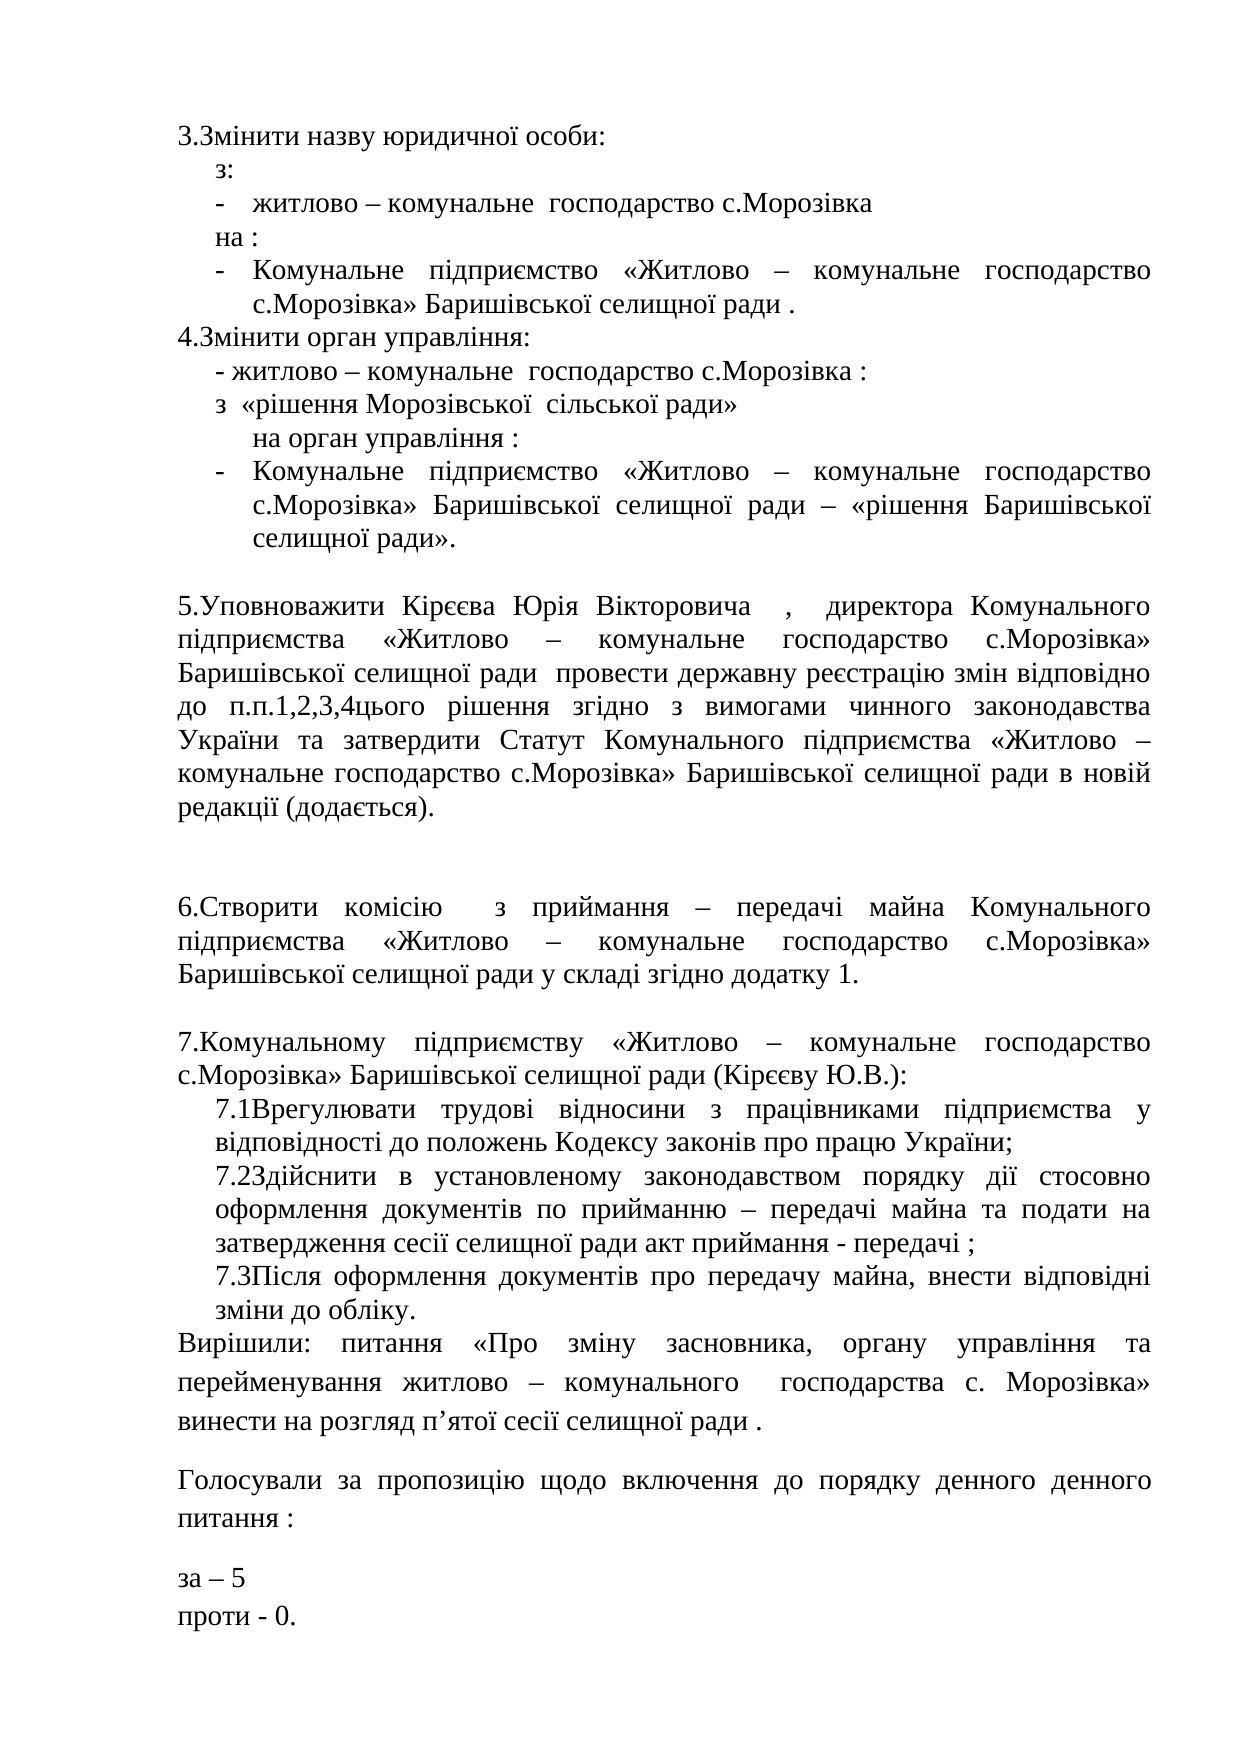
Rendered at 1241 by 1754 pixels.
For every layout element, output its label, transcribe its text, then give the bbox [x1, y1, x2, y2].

list 4.Змінити орган управління: [177, 319, 1152, 353]
text Голосували за пропозицію щодо включення до порядку денного денного питання : [177, 1462, 1152, 1534]
list на орган управління : [252, 420, 1152, 453]
list на : [215, 219, 1152, 252]
list 7.Комунальному підприємству «Житлово – комунальне господарство с.Морозівка» Баришівської селищної ради (Кірєєву Ю.В.): [177, 1024, 1152, 1091]
text проти - 0. [177, 1598, 1152, 1632]
list з «рішення Морозівської сільської ради» [215, 386, 1152, 420]
list 7.3Після оформлення документів про передачу майна, внести відповідні зміни до обліку. [215, 1258, 1152, 1326]
list з: [215, 152, 1152, 185]
list Комунальне підприємство «Житлово – комунальне господарство с.Морозівка» Баришівської селищної ради – «рішення Баришівської селищної ради». [215, 453, 1152, 554]
list 7.2Здійснити в установленому законодавством порядку дії стосовно оформлення документів по прийманню – передачі майна та подати на затвердження сесії селищної ради акт приймання - передачі ; [215, 1158, 1152, 1258]
list Комунальне підприємство «Житлово – комунальне господарство с.Морозівка» Баришівської селищної ради . [215, 252, 1152, 319]
text Вирішили: питання «Про зміну засновника, органу управління та перейменування житлово – комунального господарства с. Морозівка» винести на розгляд п’ятої сесії селищної ради . [177, 1326, 1152, 1436]
text за – 5 [177, 1560, 1152, 1593]
list житлово – комунальне господарство с.Морозівка [215, 185, 1152, 219]
list 7.1Врегулювати трудові відносини з працівниками підприємства у відповідності до положень Кодексу законів про працю України; [215, 1091, 1152, 1158]
list 3.Змінити назву юридичної особи: [177, 118, 1152, 152]
list - житлово – комунальне господарство с.Морозівка : [215, 353, 1152, 386]
list 5.Уповноважити Кірєєва Юрія Вікторовича , директора Комунального підприємства «Житлово – комунальне господарство с.Морозівка» Баришівської селищної ради провести державну реєстрацію змін відповідно до п.п.1,2,3,4цього рішення згідно з вимогами чинного законодавства України та затвердити Статут Комунального підприємства «Житлово – комунальне господарство с.Морозівка» Баришівської селищної ради в новій редакції (додається). [177, 588, 1152, 822]
list 6.Створити комісію з приймання – передачі майна Комунального підприємства «Житлово – комунальне господарство с.Морозівка» Баришівської селищної ради у складі згідно додатку 1. [177, 889, 1152, 990]
